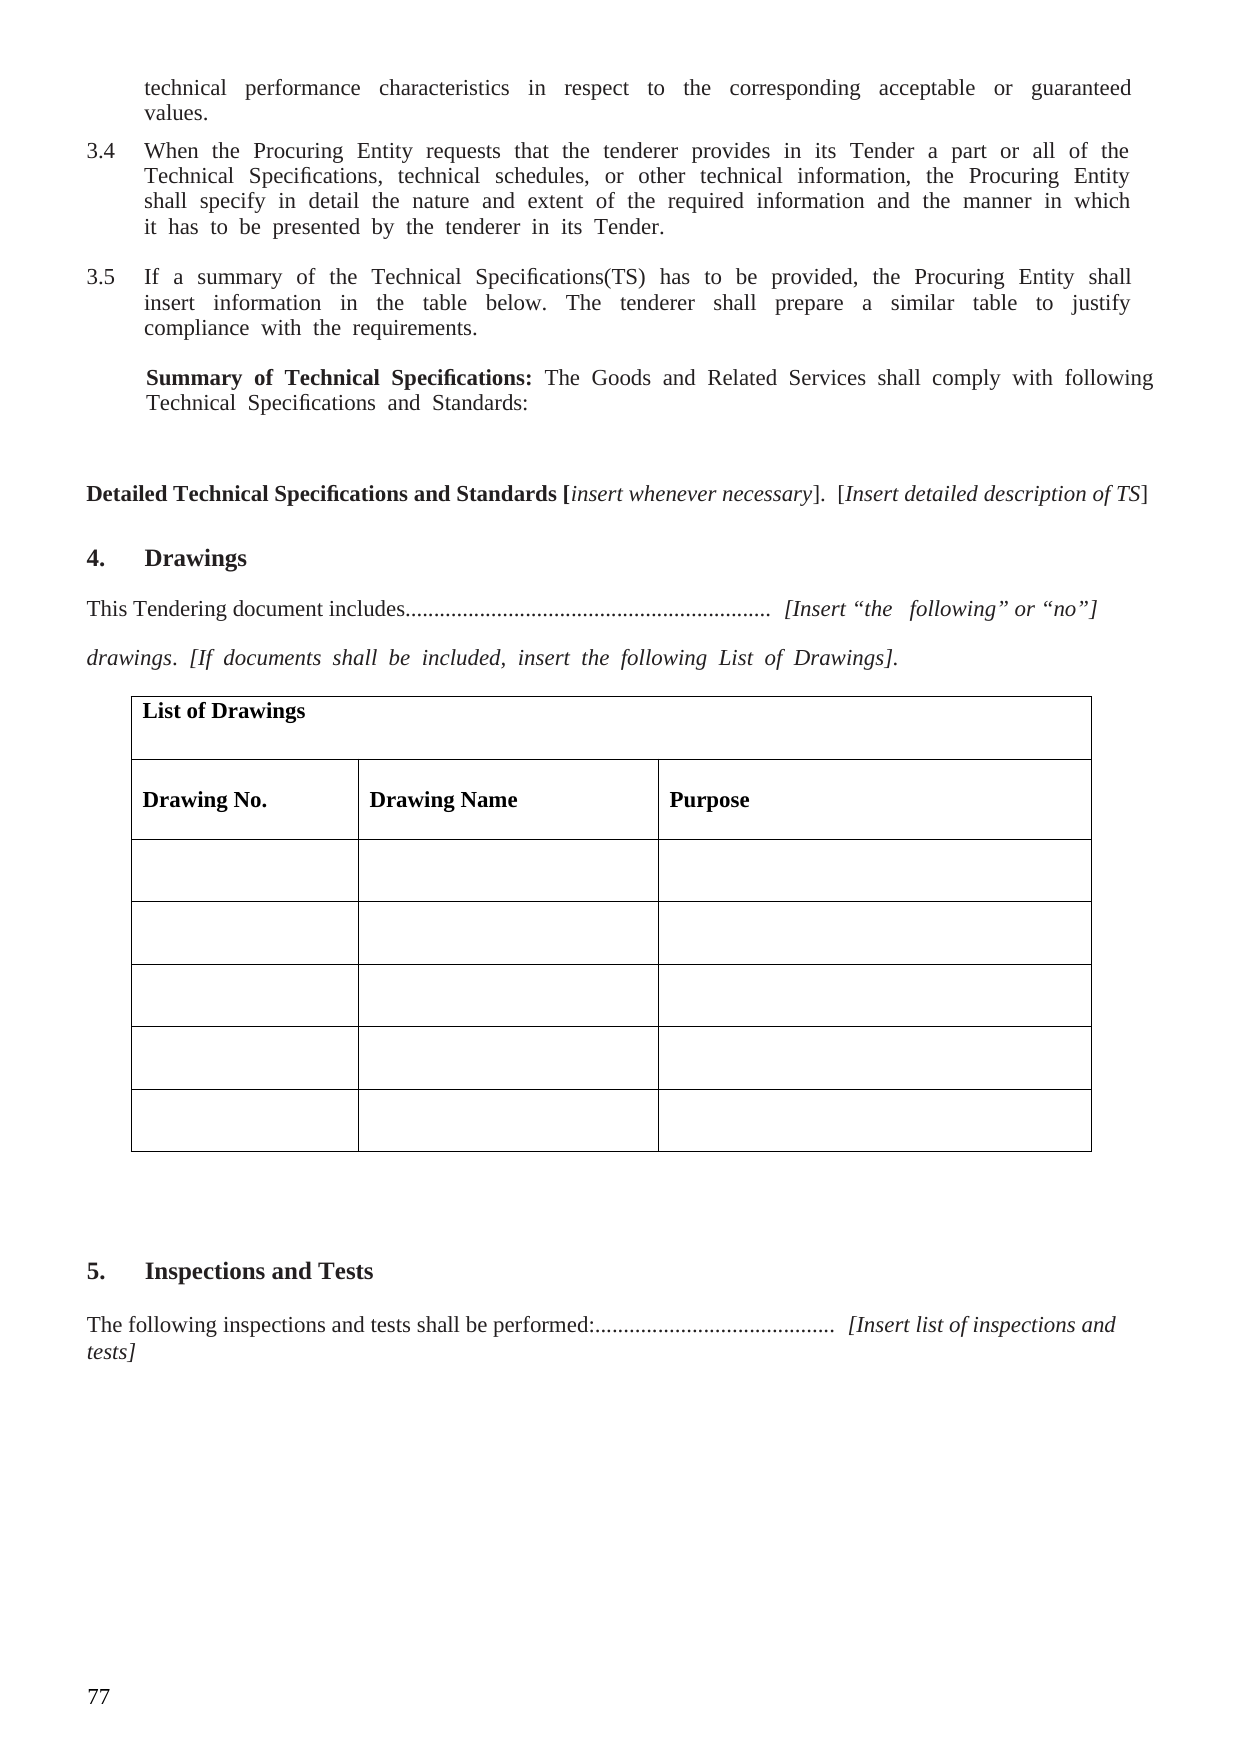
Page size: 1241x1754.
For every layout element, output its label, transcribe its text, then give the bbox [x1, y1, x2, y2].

table_cell [359, 1090, 658, 1151]
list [87, 75, 1134, 125]
text Summary of Technical Speciﬁcations: The Goods and Related Services shall comply with following Technical Speciﬁcations and Standards: [146, 366, 1165, 416]
table_cell Purpose [659, 760, 1091, 838]
table_cell Drawing No. [132, 760, 358, 838]
table_cell [132, 1090, 358, 1151]
text Detailed Technical Speciﬁcations and Standards [insert whenever necessary]. [Insert detailed description of TS] [86, 479, 1165, 506]
table_cell [659, 1027, 1091, 1088]
table_cell [659, 1090, 1091, 1151]
list If a summary of the Technical Speciﬁcations(TS) has to be provided, the Procuring Entity shall insert information in the table below. The tenderer shall prepare a similar table to justify compliance with the requirements. [86, 265, 1133, 340]
table_cell [659, 902, 1091, 963]
table_cell [132, 965, 358, 1026]
table_cell [659, 965, 1091, 1026]
text The following inspections and tests shall be performed:.......................................... [Insert list of inspections and tests] [87, 1312, 1165, 1364]
table_cell [132, 902, 358, 963]
table_cell [359, 1027, 658, 1088]
subtitle Inspections and Tests [87, 1256, 1165, 1285]
table_cell Drawing Name [359, 760, 658, 838]
table_cell [359, 840, 658, 901]
list When the Procuring Entity requests that the tenderer provides in its Tender a part or all of the Technical Speciﬁcations, technical schedules, or other technical information, the Procuring Entity shall specify in detail the nature and extent of the required information and the manner in which it has to be presented by the tenderer in its Tender. [86, 139, 1133, 239]
table_cell [659, 840, 1091, 901]
table_header List of Drawings [132, 697, 1091, 758]
table_cell [359, 965, 658, 1026]
table_cell [132, 1027, 358, 1088]
table_cell [359, 902, 658, 963]
list Drawings This Tendering document includes................................................................ [Insert “the following” or “no”] drawings. [If documents shall be included, insert the following List of Drawings]. [86, 543, 1129, 671]
table_cell [132, 840, 358, 901]
